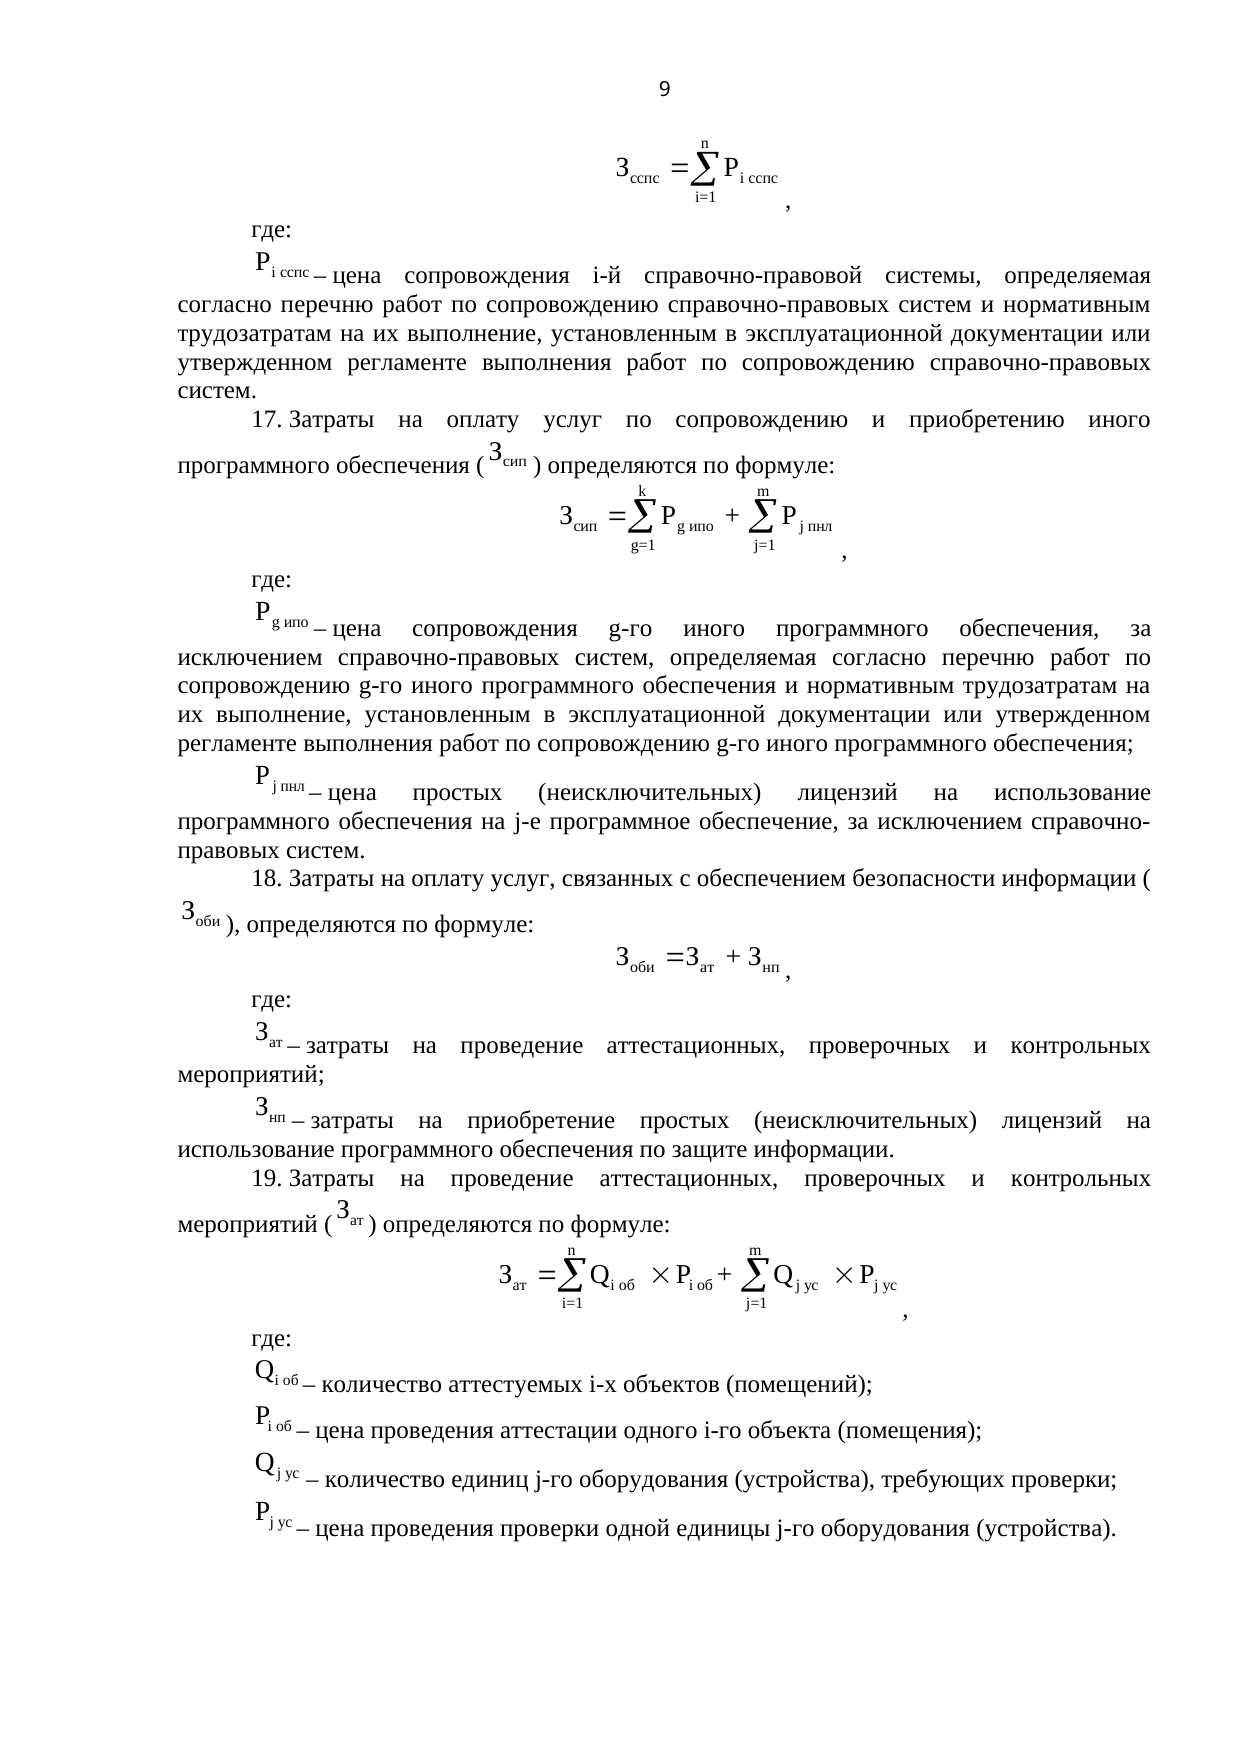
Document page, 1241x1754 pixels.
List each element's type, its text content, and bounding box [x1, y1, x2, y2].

text где: [177, 564, 1152, 593]
text где: [177, 1323, 1152, 1351]
text где: [177, 214, 1152, 243]
text – цена сопровождения i-й справочно-правовой системы, определяемая согласно перечню работ по сопровождению справочно-правовых систем и нормативным трудозатратам на их выполнение, установленным в эксплуатационной документации или утвержденном регламенте выполнения работ по сопровождению справочно-правовых систем. [177, 243, 1152, 404]
text – цена сопровождения g-го иного программного обеспечения, за исключением справочно-правовых систем, определяемая согласно перечню работ по сопровождению g-го иного программного обеспечения и нормативным трудозатратам на их выполнение, установленным в эксплуатационной документации или утвержденном регламенте выполнения работ по сопровождению g-го иного программного обеспечения; [177, 593, 1152, 757]
text , [177, 479, 1152, 564]
text – цена проведения аттестации одного i-го объекта (помещения); [177, 1397, 1152, 1443]
text – количество единиц j-го оборудования (устройства), требующих проверки; [177, 1443, 1152, 1493]
text – цена простых (неисключительных) лицензий на использование программного обеспечения на j-е программное обеспечение, за исключением справочно-правовых систем. [177, 757, 1152, 863]
text , [177, 131, 1152, 214]
text , [177, 1237, 1152, 1323]
text – затраты на проведение аттестационных, проверочных и контрольных мероприятий; [177, 1013, 1152, 1088]
text 19. Затраты на проведение аттестационных, проверочных и контрольных мероприятий () определяются по формуле: [177, 1163, 1152, 1237]
text 17. Затраты на оплату услуг по сопровождению и приобретению иного программного обеспечения () определяются по формуле: [177, 404, 1152, 479]
text где: [177, 984, 1152, 1013]
text – количество аттестуемых i-х объектов (помещений); [177, 1351, 1152, 1397]
text 18. Затраты на оплату услуг, связанных с обеспечением безопасности информации (), определяются по формуле: [177, 863, 1152, 938]
text , [177, 938, 1152, 984]
text – затраты на приобретение простых (неисключительных) лицензий на использование программного обеспечения по защите информации. [177, 1088, 1152, 1163]
text – цена проведения проверки одной единицы j-го оборудования (устройства). [177, 1493, 1152, 1542]
